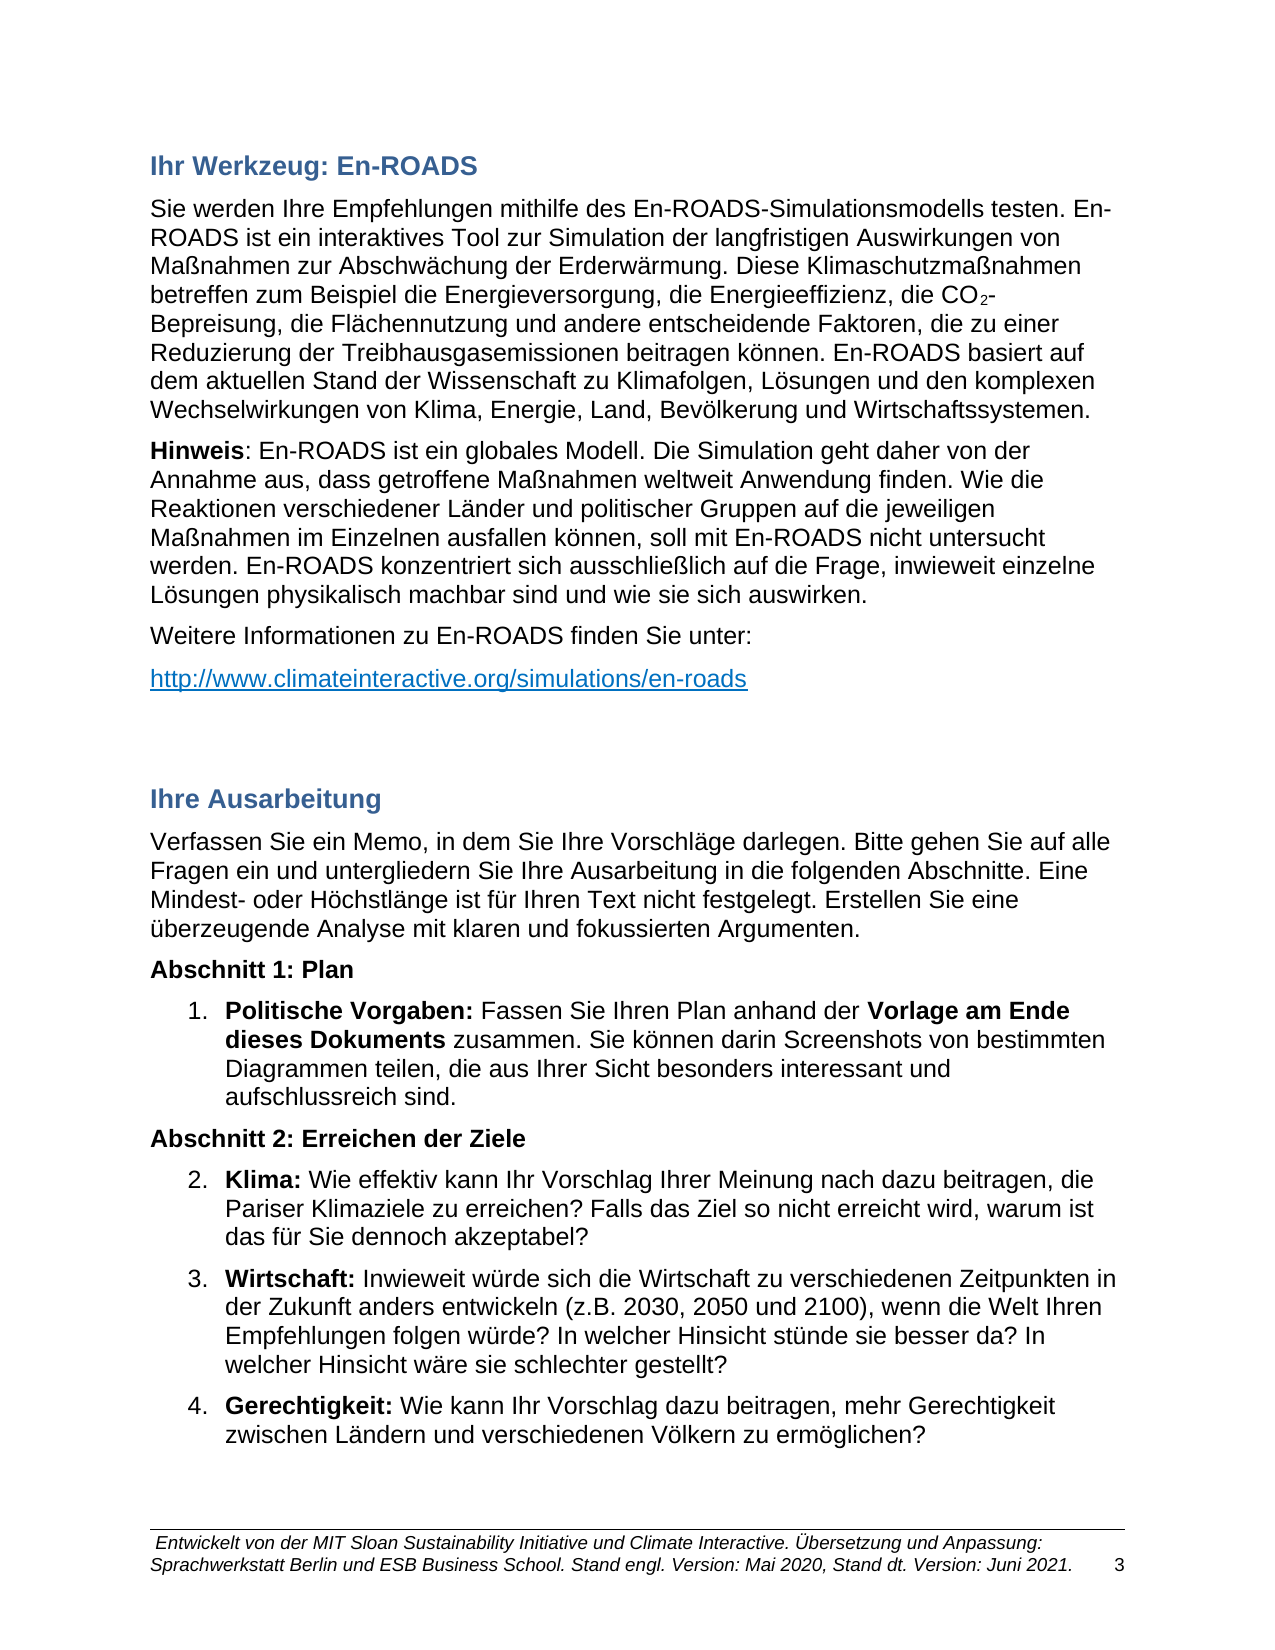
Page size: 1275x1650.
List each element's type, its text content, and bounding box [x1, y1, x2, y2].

subtitle Ihr Werkzeug: En-ROADS [150, 150, 1125, 181]
text Abschnitt 1: Plan [150, 955, 1125, 983]
subtitle Ihre Ausarbeitung [150, 783, 1125, 815]
list Wirtschaft: Inwieweit würde sich die Wirtschaft zu verschiedenen Zeitpunkten in der Zukunft anders entwickeln (z.B. 2030, 2050 und 2100), wenn die Welt Ihren Empfehlungen folgen würde? In welcher Hinsicht stünde sie besser da? In welcher Hinsicht wäre sie schlechter gestellt? [187, 1263, 1125, 1378]
text Hinweis: En-ROADS ist ein globales Modell. Die Simulation geht daher von der Annahme aus, dass getroffene Maßnahmen weltweit Anwendung finden. Wie die Reaktionen verschiedener Länder und politischer Gruppen auf die jeweiligen Maßnahmen im Einzelnen ausfallen können, soll mit En-ROADS nicht untersucht werden. En-ROADS konzentriert sich ausschließlich auf die Frage, inwieweit einzelne Lösungen physikalisch machbar sind und wie sie sich auswirken. [150, 436, 1125, 609]
text Sie werden Ihre Empfehlungen mithilfe des En-ROADS-Simulationsmodells testen. En-ROADS ist ein interaktives Tool zur Simulation der langfristigen Auswirkungen von Maßnahmen zur Abschwächung der Erderwärmung. Diese Klimaschutzmaßnahmen betreffen zum Beispiel die Energieversorgung, die Energieeffizienz, die CO2-Bepreisung, die Flächennutzung und andere entscheidende Faktoren, die zu einer Reduzierung der Treibhausgasemissionen beitragen können. En-ROADS basiert auf dem aktuellen Stand der Wissenschaft zu Klimafolgen, Lösungen und den komplexen Wechselwirkungen von Klima, Energie, Land, Bevölkerung und Wirtschaftssystemen. [150, 194, 1125, 424]
list Gerechtigkeit: Wie kann Ihr Vorschlag dazu beitragen, mehr Gerechtigkeit zwischen Ländern und verschiedenen Völkern zu ermöglichen? [187, 1391, 1125, 1448]
text Verfassen Sie ein Memo, in dem Sie Ihre Vorschläge darlegen. Bitte gehen Sie auf alle Fragen ein und untergliedern Sie Ihre Ausarbeitung in die folgenden Abschnitte. Eine Mindest- oder Höchstlänge ist für Ihren Text nicht festgelegt. Erstellen Sie eine überzeugende Analyse mit klaren und fokussierten Argumenten. [150, 827, 1125, 942]
text Weitere Informationen zu En-ROADS finden Sie unter: http://www.climateinteractive.org/simulations/en-roads [150, 621, 1125, 693]
text Abschnitt 2: Erreichen der Ziele [150, 1123, 1125, 1152]
list Politische Vorgaben: Fassen Sie Ihren Plan anhand der Vorlage am Ende dieses Dokuments zusammen. Sie können darin Screenshots von bestimmten Diagrammen teilen, die aus Ihrer Sicht besonders interessant und aufschlussreich sind. [187, 996, 1125, 1111]
list Klima: Wie effektiv kann Ihr Vorschlag Ihrer Meinung nach dazu beitragen, die Pariser Klimaziele zu erreichen? Falls das Ziel so nicht erreicht wird, warum ist das für Sie dennoch akzeptabel? [187, 1165, 1125, 1251]
